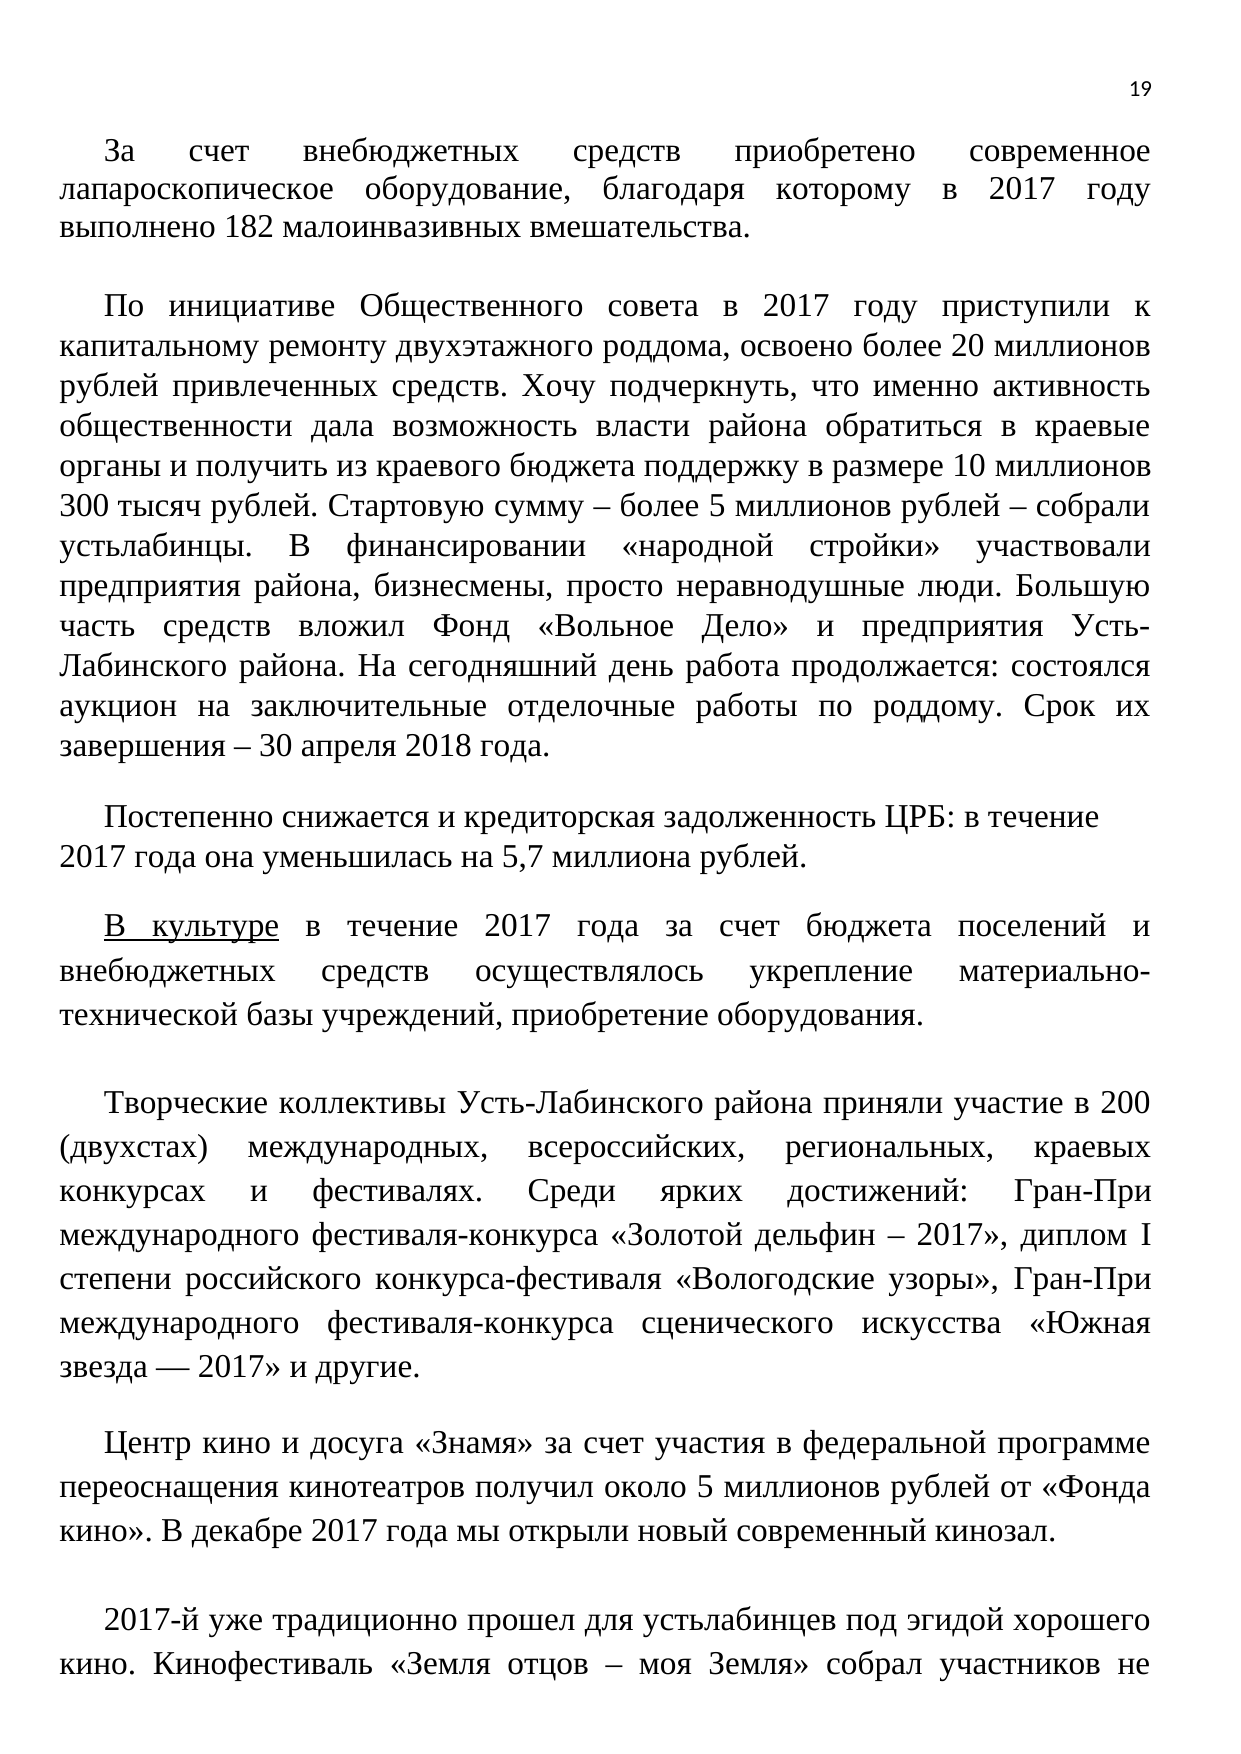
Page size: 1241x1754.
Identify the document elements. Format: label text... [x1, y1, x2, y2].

list В культуре в течение 2017 года за счет бюджета поселений и внебюджетных средств осуществлялось укрепление материально-технической базы учреждений, приобретение оборудования. [59, 906, 1152, 1032]
text Творческие коллективы Усть-Лабинского района приняли участие в 200 (двухстах) международных, всероссийских, региональных, краевых конкурсах и фестивалях. Среди ярких достижений: Гран-При международного фестиваля-конкурса «Золотой дельфин – 2017», диплом I степени российского конкурса-фестиваля «Вологодские узоры», Гран-При международного фестиваля-конкурса сценического искусства «Южная звезда — 2017» и другие. [59, 1082, 1152, 1385]
text Центр кино и досуга «Знамя» за счет участия в федеральной программе переоснащения кинотеатров получил около 5 миллионов рублей от «Фонда кино». В декабре 2017 года мы открыли новый современный кинозал. [59, 1423, 1152, 1549]
text Постепенно снижается и кредиторская задолженность ЦРБ: в течение 2017 года она уменьшилась на 5,7 миллиона рублей. [59, 794, 1152, 874]
text По инициативе Общественного совета в 2017 году приступили к капитальному ремонту двухэтажного роддома, освоено более 20 миллионов рублей привлеченных средств. Хочу подчеркнуть, что именно активность общественности дала возможность власти района обратиться в краевые органы и получить из краевого бюджета поддержку в размере 10 миллионов 300 тысяч рублей. Стартовую сумму – более 5 миллионов рублей – собрали устьлабинцы. В финансировании «народной стройки» участвовали предприятия района, бизнесмены, просто неравнодушные люди. Большую часть средств вложил Фонд «Вольное Дело» и предприятия Усть-Лабинского района. На сегодняшний день работа продолжается: состоялся аукцион на заключительные отделочные работы по роддому. Срок их завершения – 30 апреля 2018 года. [59, 283, 1152, 763]
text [59, 1599, 1152, 1681]
list За счет внебюджетных средств приобретено современное лапароскопическое оборудование, благодаря которому в 2017 году выполнено 182 малоинвазивных вмешательства. [59, 130, 1152, 245]
